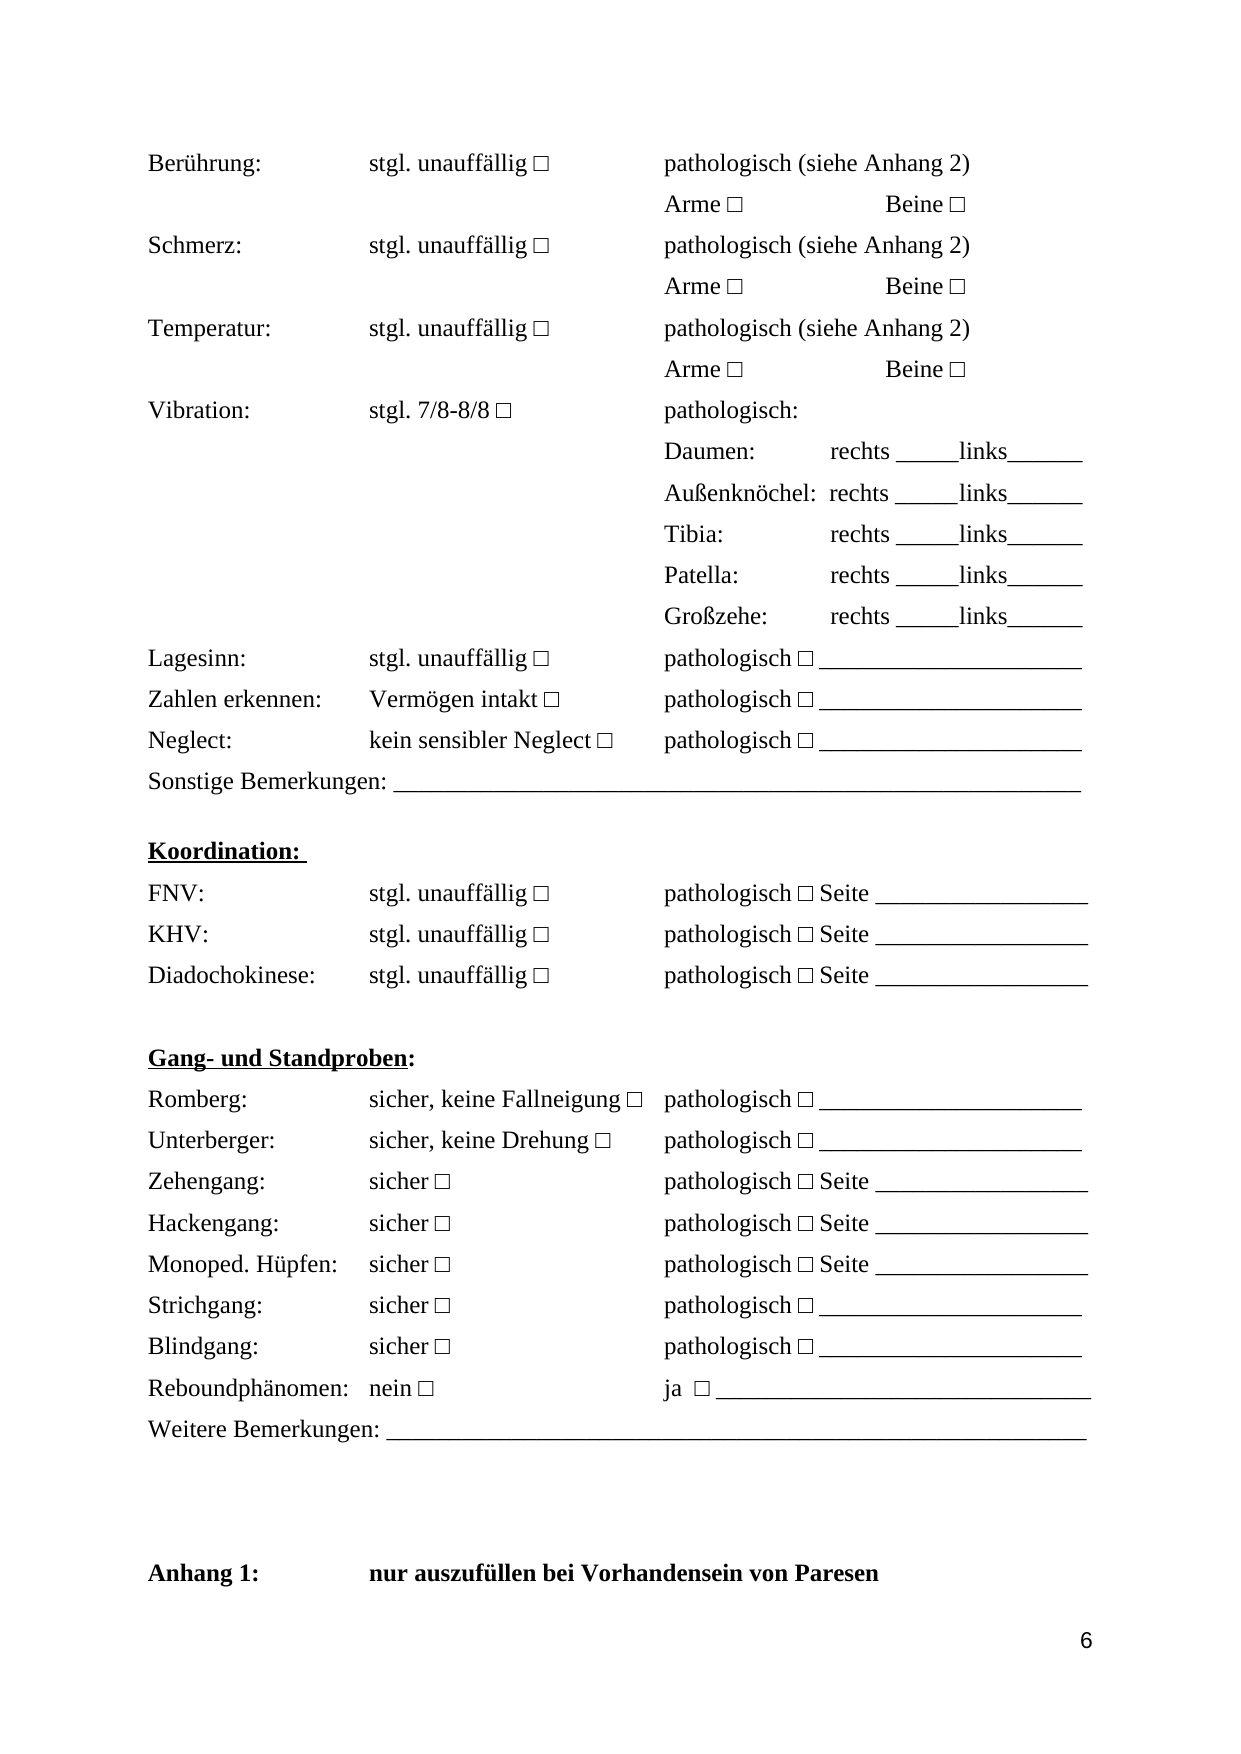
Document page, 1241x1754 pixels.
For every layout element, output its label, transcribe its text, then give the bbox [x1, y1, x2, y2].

text Patella: rechts _____ links______ [148, 560, 1093, 589]
text Reboundphänomen: nein □ ja □ ______________________________ [148, 1373, 1093, 1401]
text Unterberger: sicher, keine Drehung □ pathologisch □ _____________________ [148, 1125, 1093, 1154]
text Berührung: stgl. unauffällig □ pathologisch (siehe Anhang 2) [148, 148, 1093, 176]
text Monoped. Hüpfen: sicher □ pathologisch □ Seite _________________ [148, 1249, 1093, 1278]
text Hackengang: sicher □ pathologisch □ Seite _________________ [148, 1208, 1093, 1236]
text Koordination: [148, 836, 1093, 865]
text Zahlen erkennen: Vermögen intakt □ pathologisch □ _____________________ [148, 684, 1093, 713]
text KHV: stgl. unauffällig □ pathologisch □ Seite _________________ [148, 919, 1093, 948]
text Gang- und Standproben: [148, 1043, 1093, 1071]
text Temperatur: stgl. unauffällig □ pathologisch (siehe Anhang 2) [148, 313, 1093, 341]
text Tibia: rechts _____ links______ [148, 519, 1093, 548]
text Zehengang: sicher □ pathologisch □ Seite _________________ [148, 1166, 1093, 1195]
text Außenknöchel: rechts _____ links______ [148, 478, 1093, 506]
text Sonstige Bemerkungen: _______________________________________________________ [148, 766, 1093, 795]
text Anhang 1: nur auszufüllen bei Vorhandensein von Paresen [148, 1558, 1093, 1586]
text Romberg: sicher, keine Fallneigung □ pathologisch □ _____________________ [148, 1084, 1093, 1113]
text Diadochokinese: stgl. unauffällig □ pathologisch □ Seite _________________ [148, 960, 1093, 989]
text Weitere Bemerkungen: ________________________________________________________ [148, 1414, 1093, 1443]
text Schmerz: stgl. unauffällig □ pathologisch (siehe Anhang 2) [148, 230, 1093, 259]
text FNV: stgl. unauffällig □ pathologisch □ Seite _________________ [148, 878, 1093, 906]
text Neglect: kein sensibler Neglect □ pathologisch □ _____________________ [148, 725, 1093, 754]
text Arme □ Beine □ [148, 189, 1093, 218]
text Daumen: rechts _____ links______ [148, 436, 1093, 465]
text Blindgang: sicher □ pathologisch □ _____________________ [148, 1331, 1093, 1360]
text Großzehe: rechts _____ links______ [148, 601, 1093, 630]
text Lagesinn: stgl. unauffällig □ pathologisch □ _____________________ [148, 643, 1093, 671]
text Arme □ Beine □ [148, 354, 1093, 383]
text Vibration: stgl. 7/8-8/8 □ pathologisch: [148, 395, 1093, 424]
text Strichgang: sicher □ pathologisch □ _____________________ [148, 1290, 1093, 1319]
text Arme □ Beine □ [148, 271, 1093, 300]
